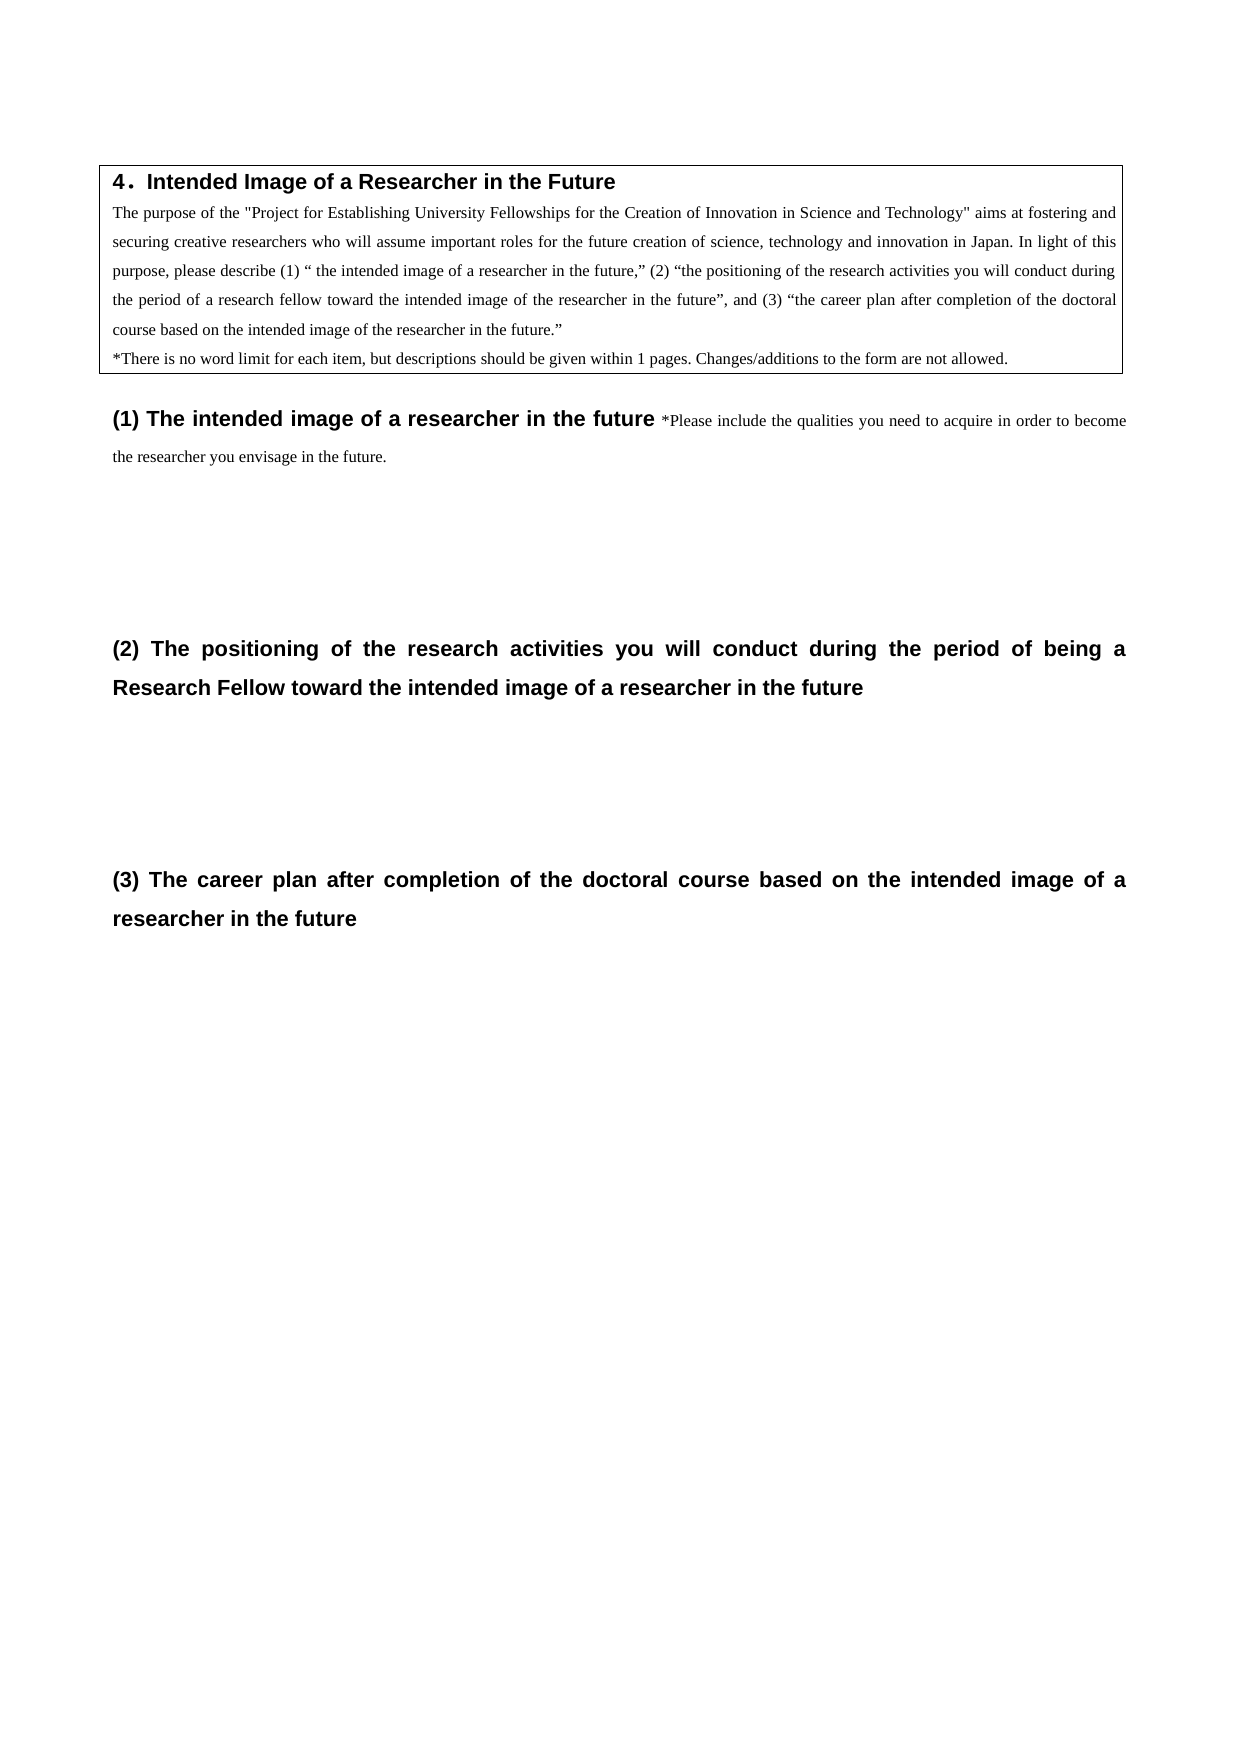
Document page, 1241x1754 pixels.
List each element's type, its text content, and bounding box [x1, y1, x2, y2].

text (2) The positioning of the research activities you will conduct during the period of being a Research Fellow toward the intended image of a researcher in the future [112, 630, 1128, 707]
text The purpose of the "Project for Establishing University Fellowships for the Creation of Innovation in Science and Technology" aims at fostering and securing creative researchers who will assume important roles for the future creation of science, technology and innovation in Japan. In light of this purpose, please describe (1) “ the intended image of a researcher in the future,” (2) “the positioning of the research activities you will conduct during the period of a research fellow toward the intended image of the researcher in the future”, and (3) “the career plan after completion of the doctoral course based on the intended image of the researcher in the future.” [112, 195, 1118, 341]
text 4．Intended Image of a Researcher in the Future [112, 166, 1118, 195]
text *There is no word limit for each item, but descriptions should be given within 1 pages. Changes/additions to the form are not allowed. [112, 341, 1118, 370]
text (3) The career plan after completion of the doctoral course based on the intended image of a researcher in the future [112, 860, 1128, 937]
text (1) The intended image of a researcher in the future *Please include the qualities you need to acquire in order to become the researcher you envisage in the future. [112, 399, 1128, 476]
